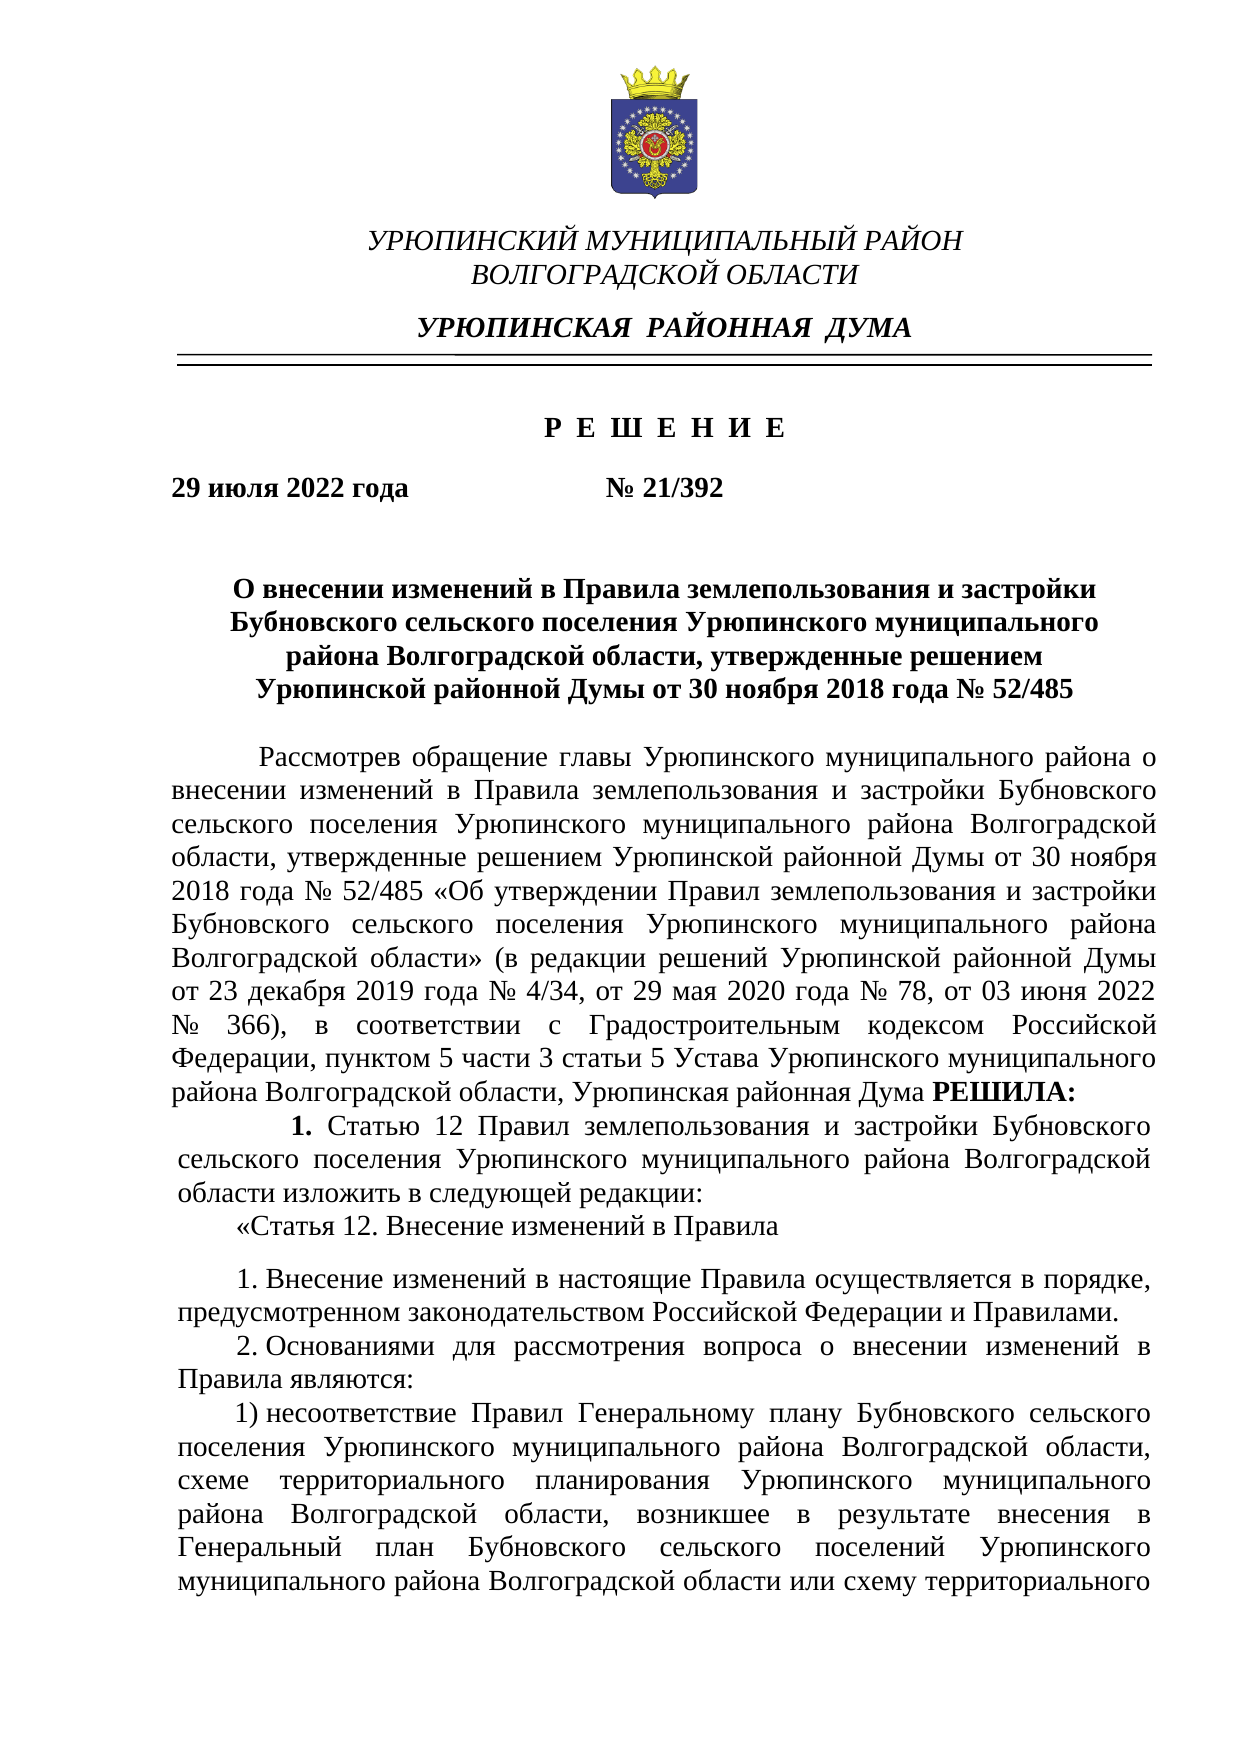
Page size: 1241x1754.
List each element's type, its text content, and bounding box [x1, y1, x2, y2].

text района Волгоградской области, утвержденные решением [171, 638, 1158, 672]
list 1. Статью 12 Правил землепользования и застройки Бубновского сельского поселения Урюпинского муниципального района Волгоградской области изложить в следующей редакции: [177, 1108, 1152, 1208]
text Урюпинской районной Думы от 30 ноября 2018 года № 52/485 [171, 672, 1158, 705]
text УРЮПИНСКАЯ РАЙОННАЯ ДУМА [171, 310, 1158, 343]
text Рассмотрев обращение главы Урюпинского муниципального района о внесении изменений в Правила землепользования и застройки Бубновского сельского поселения Урюпинского муниципального района Волгоградской области, утвержденные решением Урюпинской районной Думы от 30 ноября 2018 года № 52/485 «Об утверждении Правил землепользования и застройки Бубновского сельского поселения Урюпинского муниципального района Волгоградской области» (в редакции решений Урюпинской районной Думы от 23 декабря 2019 года № 4/34, от 29 мая 2020 года № 78, от 03 июня 2022 № 366), в соответствии с Градостроительным кодексом Российской Федерации, пунктом 5 части 3 статьи 5 Устава Урюпинского муниципального района Волгоградской области, Урюпинская районная Дума РЕШИЛА: [171, 739, 1158, 1108]
text ВОЛГОГРАДСКОЙ ОБЛАСТИ [171, 257, 1158, 291]
picture [611, 65, 698, 199]
subtitle Р Е Ш Е Н И Е [171, 410, 1158, 444]
text 1. Внесение изменений в настоящие Правила осуществляется в порядке, предусмотренном законодательством Российской Федерации и Правилами. [177, 1261, 1152, 1328]
text 2. Основаниями для рассмотрения вопроса о внесении изменений в Правила являются: [177, 1328, 1152, 1395]
text 29 июля 2022 года № 21/392 [171, 470, 1158, 504]
text «Статья 12. Внесение изменений в Правила [177, 1208, 1152, 1242]
text О внесении изменений в Правила землепользования и застройки Бубновского сельского поселения Урюпинского муниципального [171, 571, 1158, 638]
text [177, 1395, 1152, 1596]
text УРЮПИНСКИЙ МУНИЦИПАЛЬНЫЙ РАЙОН [171, 223, 1158, 257]
